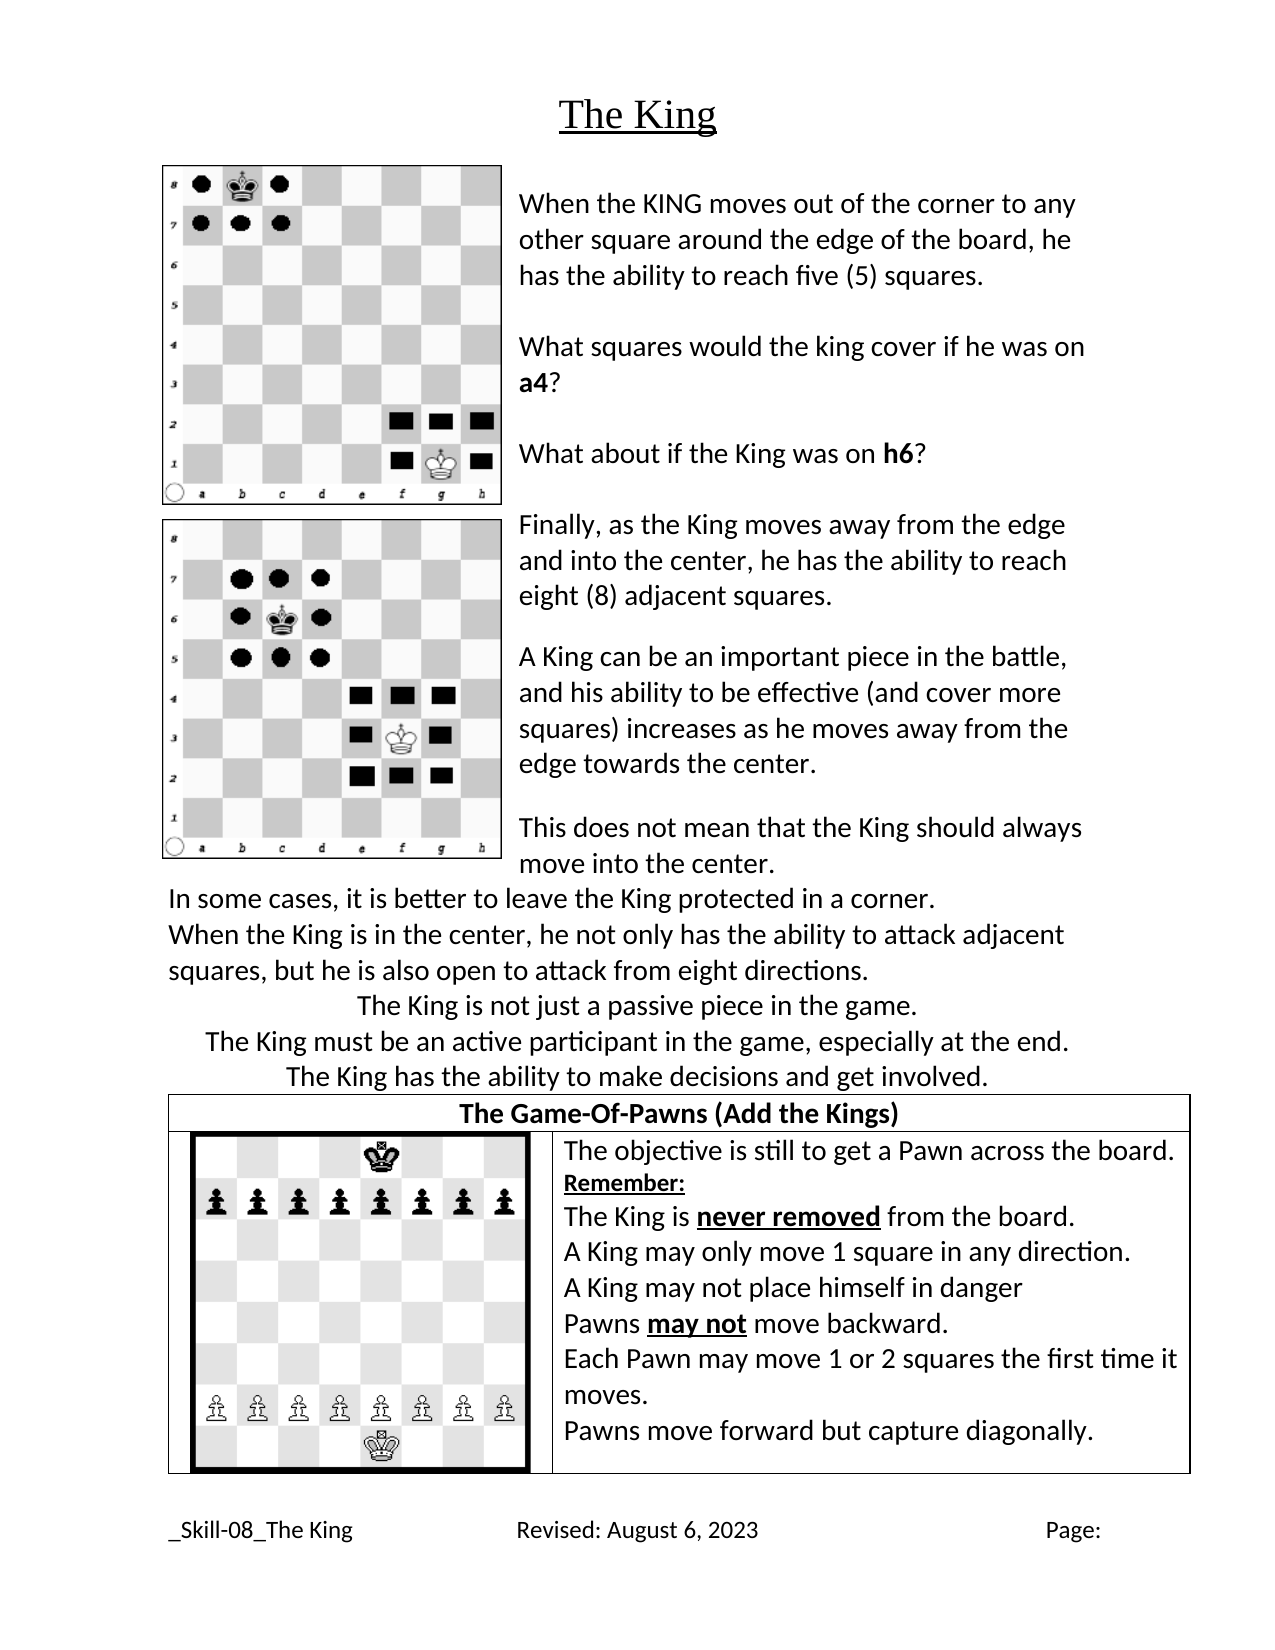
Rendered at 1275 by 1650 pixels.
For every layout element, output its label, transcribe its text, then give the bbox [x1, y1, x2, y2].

text A King can be an important piece in the battle, and his ability to be effective (and cover more squares) increases as he moves away from the edge towards the center. [502, 638, 1107, 781]
table_header The Game-Of-Pawns (Add the Kings) [169, 1095, 1189, 1131]
text This does not mean that the King should always move into the center. [168, 809, 1107, 880]
table_cell The objective is still to get a Pawn across the board. Remember: The King is never removed from the board. A King may only move 1 square in any direction. A King may not place himself in danger Pawns may not move backward. Each Pawn may move 1 or 2 squares the first time it moves. Pawns move forward but capture diagonally. [553, 1132, 1189, 1472]
table_cell [531, 1132, 552, 1472]
text The King is not just a passive piece in the game. [168, 987, 1107, 1023]
text What squares would the king cover if he was on a4? [502, 328, 1107, 399]
table_cell [169, 1132, 190, 1472]
text In some cases, it is better to leave the King protected in a corner. [168, 880, 1107, 916]
text The King must be an active participant in the game, especially at the end. [168, 1023, 1107, 1058]
text The King has the ability to make decisions and get involved. [168, 1058, 1107, 1094]
text Finally, as the King moves away from the edge and into the center, he has the ability to reach eight (8) adjacent squares. [168, 506, 1107, 613]
text When the KING moves out of the corner to any other square around the edge of the board, he has the ability to reach five (5) squares. [502, 186, 1107, 292]
text What about if the King was on h6? [502, 435, 1107, 471]
text When the King is in the center, he not only has the ability to attack adjacent squares, but he is also open to attack from eight directions. [168, 916, 1107, 987]
